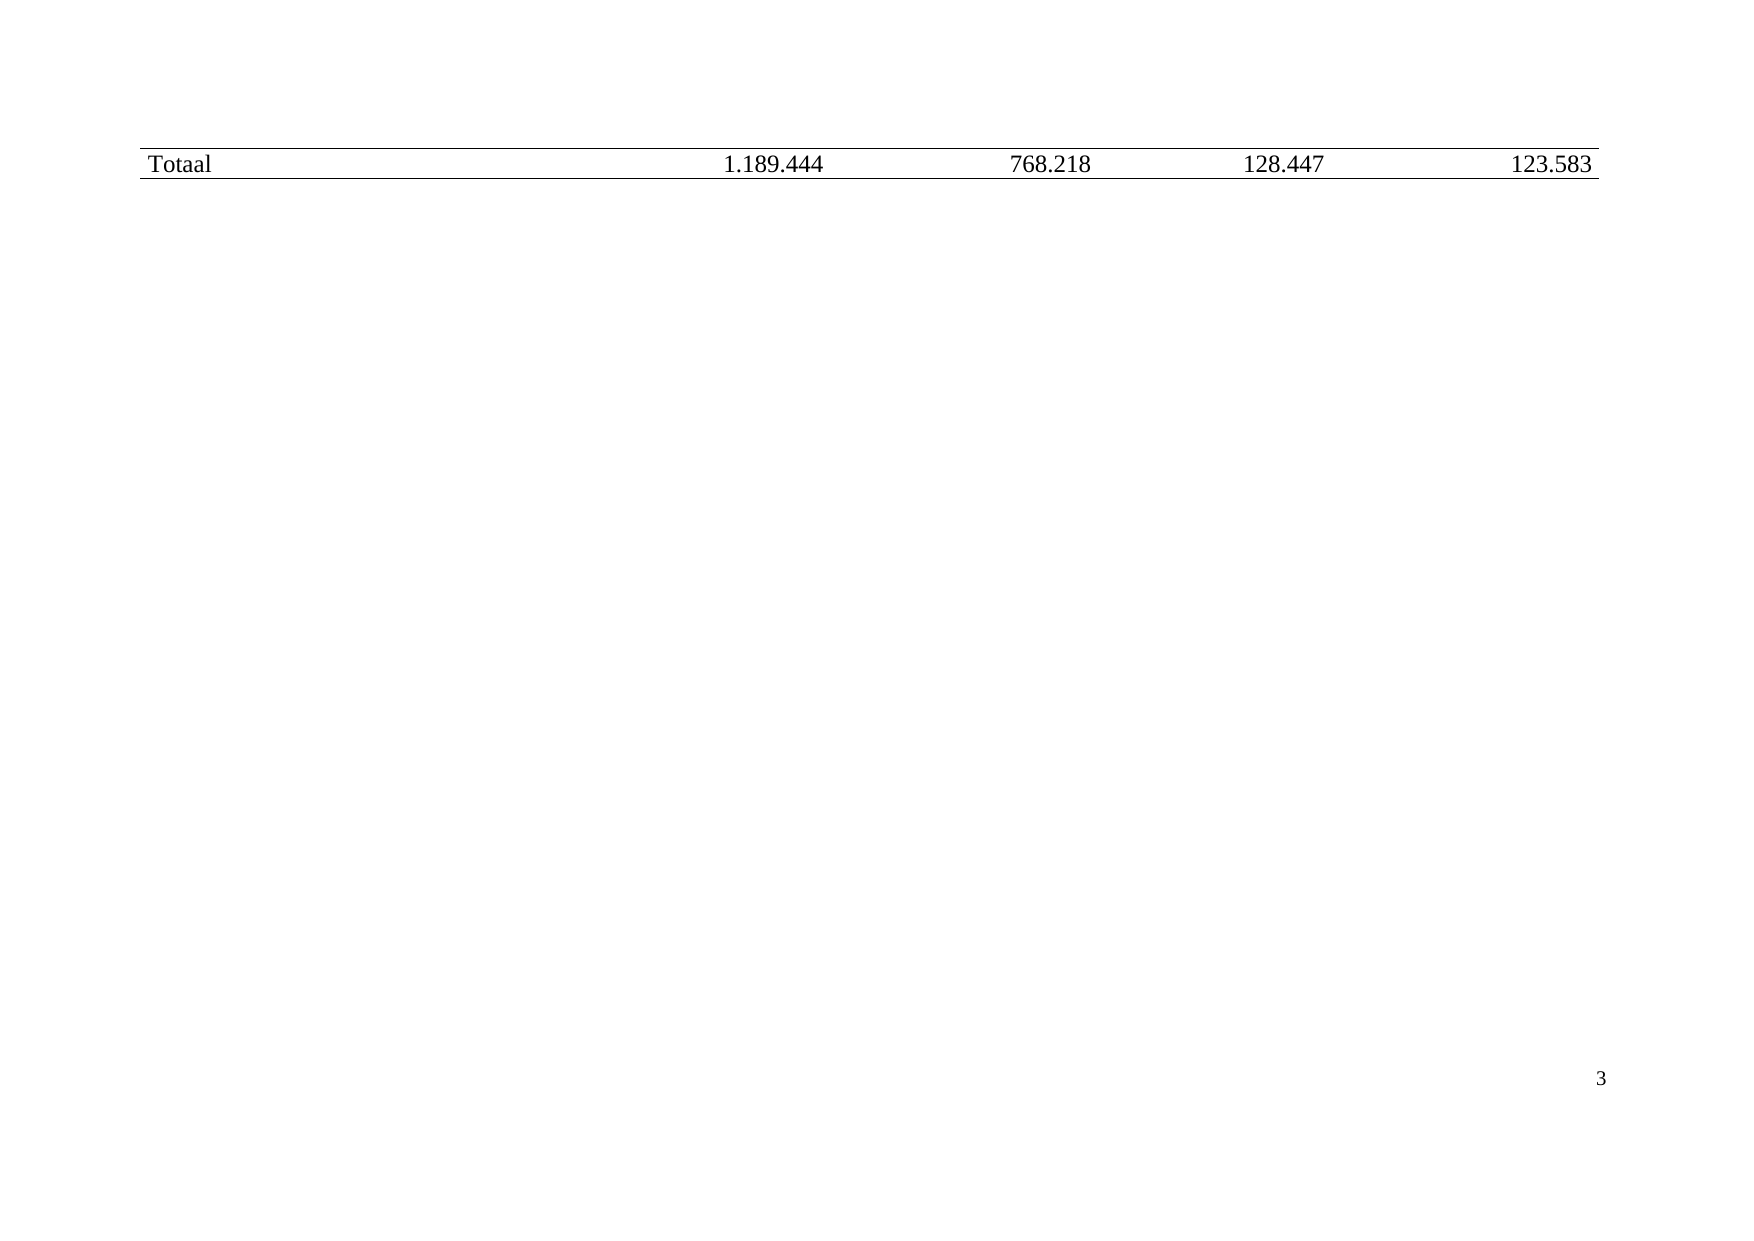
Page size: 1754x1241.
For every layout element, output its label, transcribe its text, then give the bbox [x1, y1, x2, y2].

table_cell 1.189.444 [597, 149, 830, 177]
table_cell 128.447 [1098, 149, 1331, 177]
table_cell Totaal [140, 149, 597, 177]
table_cell 768.218 [830, 149, 1098, 177]
table_cell 123.583 [1331, 149, 1599, 177]
